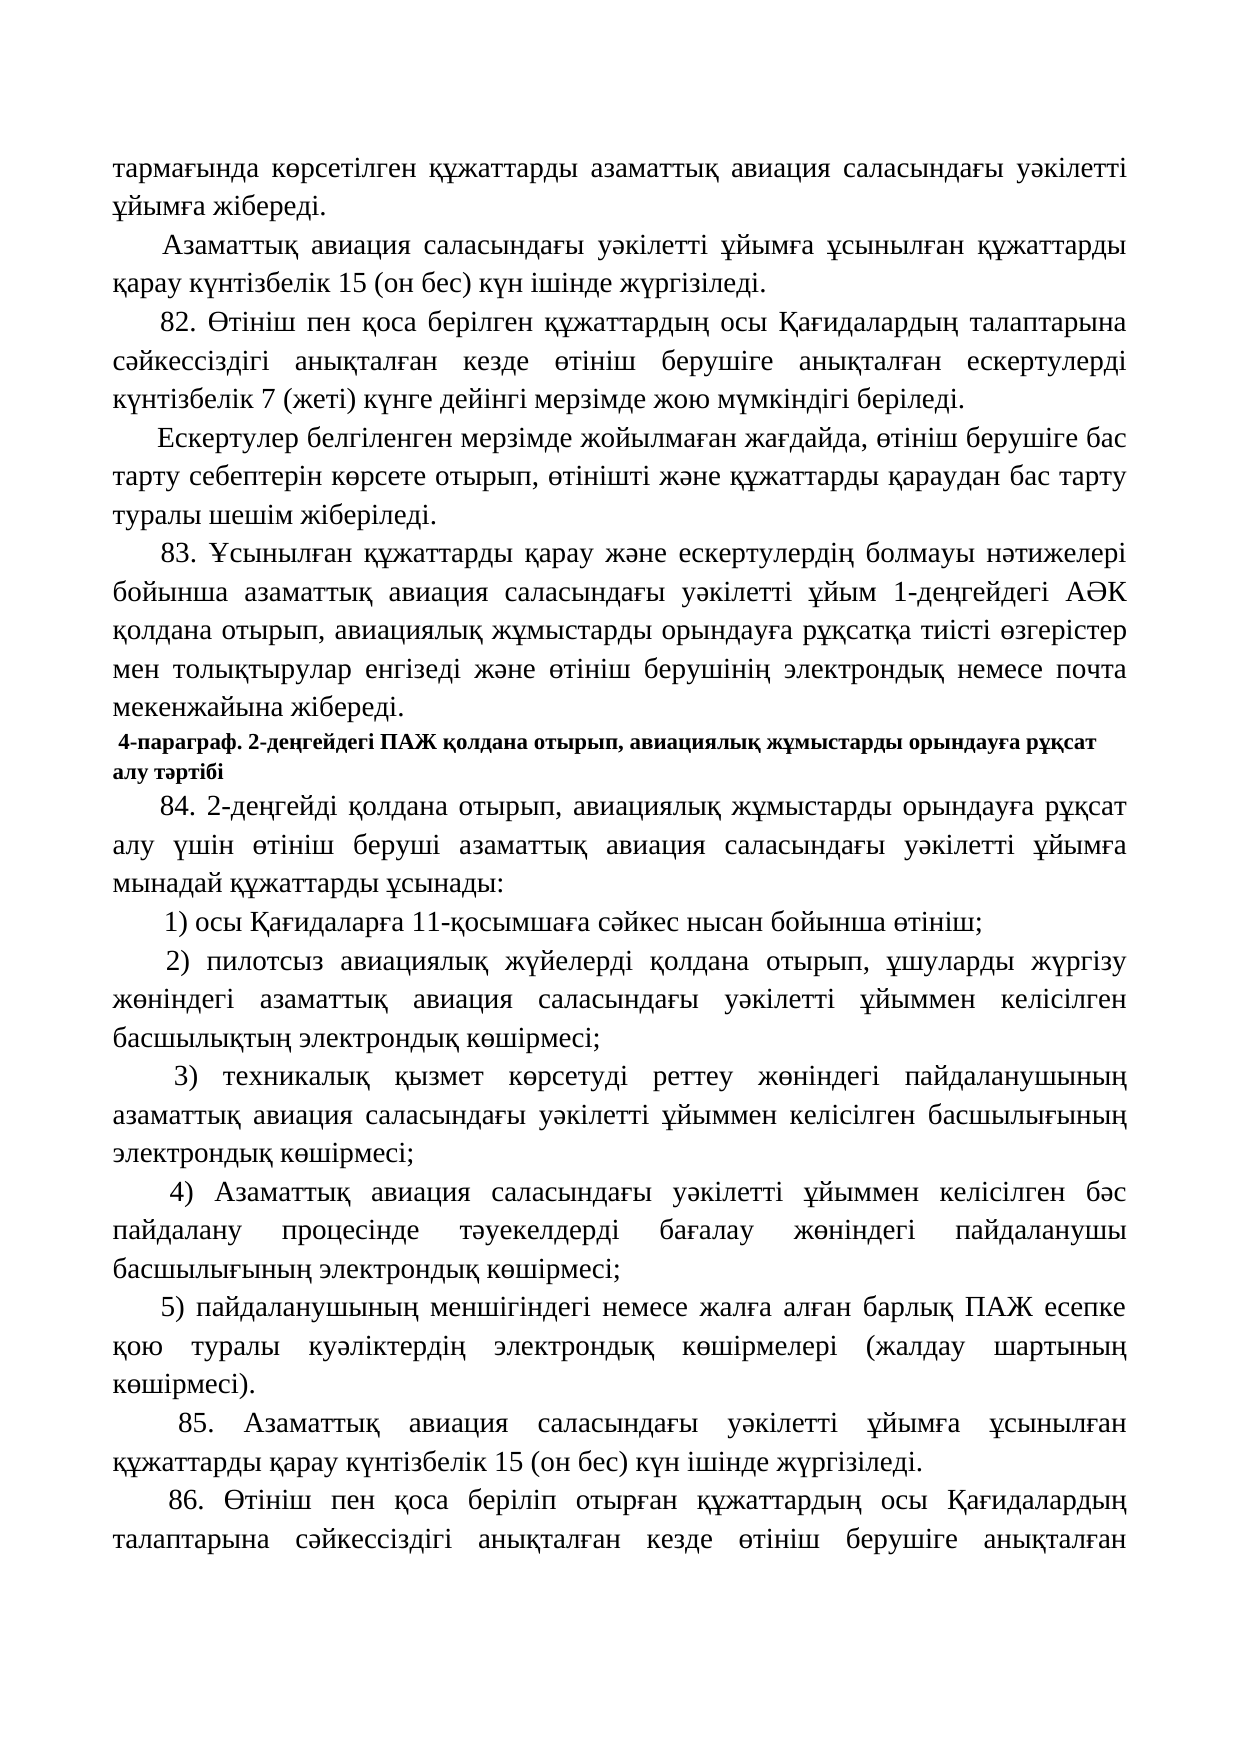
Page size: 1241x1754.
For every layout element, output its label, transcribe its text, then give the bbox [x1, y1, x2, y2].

text 4) Азаматтық авиация саласындағы уәкілетті ұйыммен келісілген бәс пайдалану процесінде тәуекелдерді бағалау жөніндегі пайдаланушы басшылығының электрондық көшірмесі; [112, 1174, 1128, 1284]
text 4-параграф. 2-деңгейдегі ПАЖ қолдана отырып, авиациялық жұмыстарды орындауға рұқсат алу тәртібі [112, 728, 1128, 785]
text 83. Ұсынылған құжаттарды қарау және ескертулердің болмауы нәтижелері бойынша азаматтық авиация саласындағы уәкілетті ұйым 1-деңгейдегі АӘК қолдана отырып, авиациялық жұмыстарды орындауға рұқсатқа тиісті өзгерістер мен толықтырулар енгізеді және өтініш берушінің электрондық немесе почта мекенжайына жібереді. [112, 535, 1128, 723]
text 84. 2-деңгейді қолдана отырып, авиациялық жұмыстарды орындауға рұқсат алу үшін өтініш беруші азаматтық авиация саласындағы уәкілетті ұйымға мынадай құжаттарды ұсынады: [112, 788, 1128, 899]
text 2) пилотсыз авиациялық жүйелерді қолдана отырып, ұшуларды жүргізу жөніндегі азаматтық авиация саласындағы уәкілетті ұйыммен келісілген басшылықтың электрондық көшірмесі; [112, 943, 1128, 1053]
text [112, 1482, 1128, 1554]
text 5) пайдаланушының меншігіндегі немесе жалға алған барлық ПАЖ есепке қою туралы куәліктердің электрондық көшірмелері (жалдау шартының көшірмесі). [112, 1289, 1128, 1400]
text 85. Азаматтық авиация саласындағы уәкілетті ұйымға ұсынылған құжаттарды қарау күнтізбелік 15 (он бес) күн ішінде жүргізіледі. [112, 1405, 1128, 1477]
text 1) осы Қағидаларға 11-қосымшаға сәйкес нысан бойынша өтініш; [112, 904, 1128, 938]
text Ескертулер белгіленген мерзімде жойылмаған жағдайда, өтініш берушіге бас тарту себептерін көрсете отырып, өтінішті және құжаттарды қараудан бас тарту туралы шешім жіберіледі. [112, 420, 1128, 530]
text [112, 150, 1128, 222]
text 3) техникалық қызмет көрсетуді реттеу жөніндегі пайдаланушының азаматтық авиация саласындағы уәкілетті ұйыммен келісілген басшылығының электрондық көшірмесі; [112, 1058, 1128, 1169]
text Азаматтық авиация саласындағы уәкілетті ұйымға ұсынылған құжаттарды қарау күнтізбелік 15 (он бес) күн ішінде жүргізіледі. [112, 227, 1128, 299]
text 82. Өтініш пен қоса берілген құжаттардың осы Қағидалардың талаптарына сәйкессіздігі анықталған кезде өтініш берушіге анықталған ескертулерді күнтізбелік 7 (жеті) күнге дейінгі мерзімде жою мүмкіндігі беріледі. [112, 304, 1128, 415]
